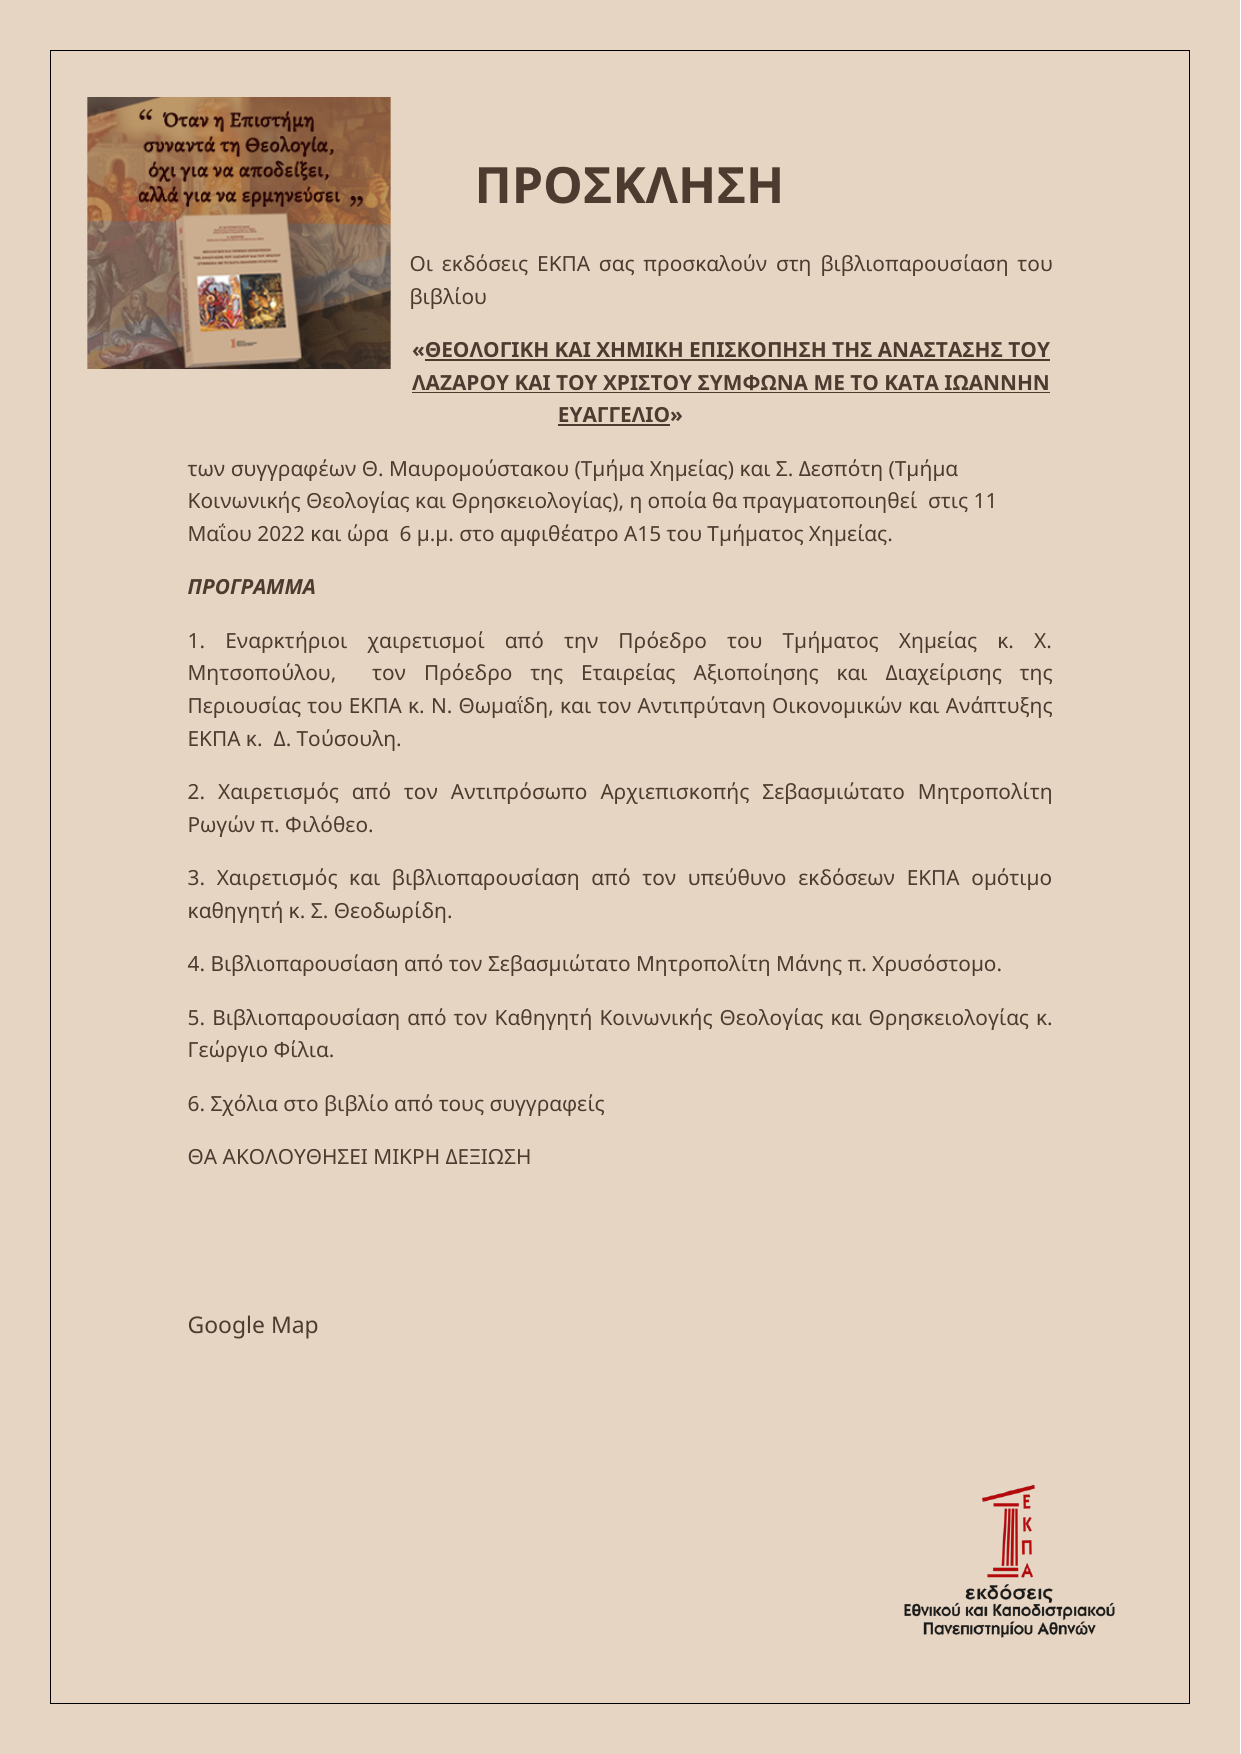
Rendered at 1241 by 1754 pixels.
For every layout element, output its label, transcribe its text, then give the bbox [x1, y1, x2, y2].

text των συγγραφέων Θ. Μαυρομούστακου (Τμήμα Χημείας) και Σ. Δεσπότη (Τμήμα Κοινωνικής Θεολογίας και Θρησκειολογίας), η οποία θα πραγματοποιηθεί στις 11 Μαΐου 2022 και ώρα 6 μ.μ. στο αμφιθέατρο Α15 του Τμήματος Χημείας. [187, 454, 1053, 547]
text Οι εκδόσεις ΕΚΠΑ σας προσκαλούν στη βιβλιοπαρουσίαση του βιβλίου [391, 249, 1053, 310]
text 3. Χαιρετισμός και βιβλιοπαρουσίαση από τον υπεύθυνο εκδόσεων ΕΚΠΑ ομότιμο καθηγητή κ. Σ. Θεοδωρίδη. [187, 863, 1053, 924]
text 4. Βιβλιοπαρουσίαση από τον Σεβασμιώτατο Μητροπολίτη Μάνης π. Χρυσόστομο. [187, 949, 1053, 978]
picture [87, 97, 391, 369]
text 1. Εναρκτήριοι χαιρετισμοί από την Πρόεδρο του Τμήματος Χημείας κ. Χ. Μητσοπούλου, τον Πρόεδρο της Εταιρείας Αξιοποίησης και Διαχείρισης της Περιουσίας του ΕΚΠΑ κ. Ν. Θωμαΐδη, και τον Αντιπρύτανη Οικονομικών και Ανάπτυξης ΕΚΠΑ κ. Δ. Τούσουλη. [187, 626, 1053, 752]
picture [889, 1470, 1133, 1653]
text 5. Βιβλιοπαρουσίαση από τον Καθηγητή Κοινωνικής Θεολογίας και Θρησκειολογίας κ. Γεώργιο Φίλια. [187, 1003, 1053, 1064]
text «ΘΕΟΛΟΓΙΚΗ ΚΑΙ ΧΗΜΙΚΗ ΕΠΙΣΚΟΠΗΣΗ ΤΗΣ ΑΝΑΣΤΑΣΗΣ ΤΟΥ ΛΑΖΑΡΟΥ ΚΑΙ ΤΟΥ ΧΡΙΣΤΟΥ ΣΥΜΦΩΝΑ ΜΕ ΤΟ ΚΑΤΑ ΙΩΑΝΝΗΝ ΕΥΑΓΓΕΛΙΟ» [187, 335, 1053, 429]
text 6. Σχόλια στο βιβλίο από τους συγγραφείς [187, 1089, 1053, 1117]
text ΠΡΟΣΚΛΗΣΗ [391, 150, 1053, 218]
text Google Map [187, 1309, 1053, 1340]
text ΠΡΟΓΡΑΜΜΑ [187, 572, 1053, 601]
text 2. Χαιρετισμός από τον Αντιπρόσωπο Αρχιεπισκοπής Σεβασμιώτατο Μητροπολίτη Ρωγών π. Φιλόθεο. [187, 777, 1053, 838]
text ΘΑ ΑΚΟΛΟΥΘΗΣΕΙ ΜΙΚΡΗ ΔΕΞΙΩΣΗ [187, 1142, 1053, 1171]
